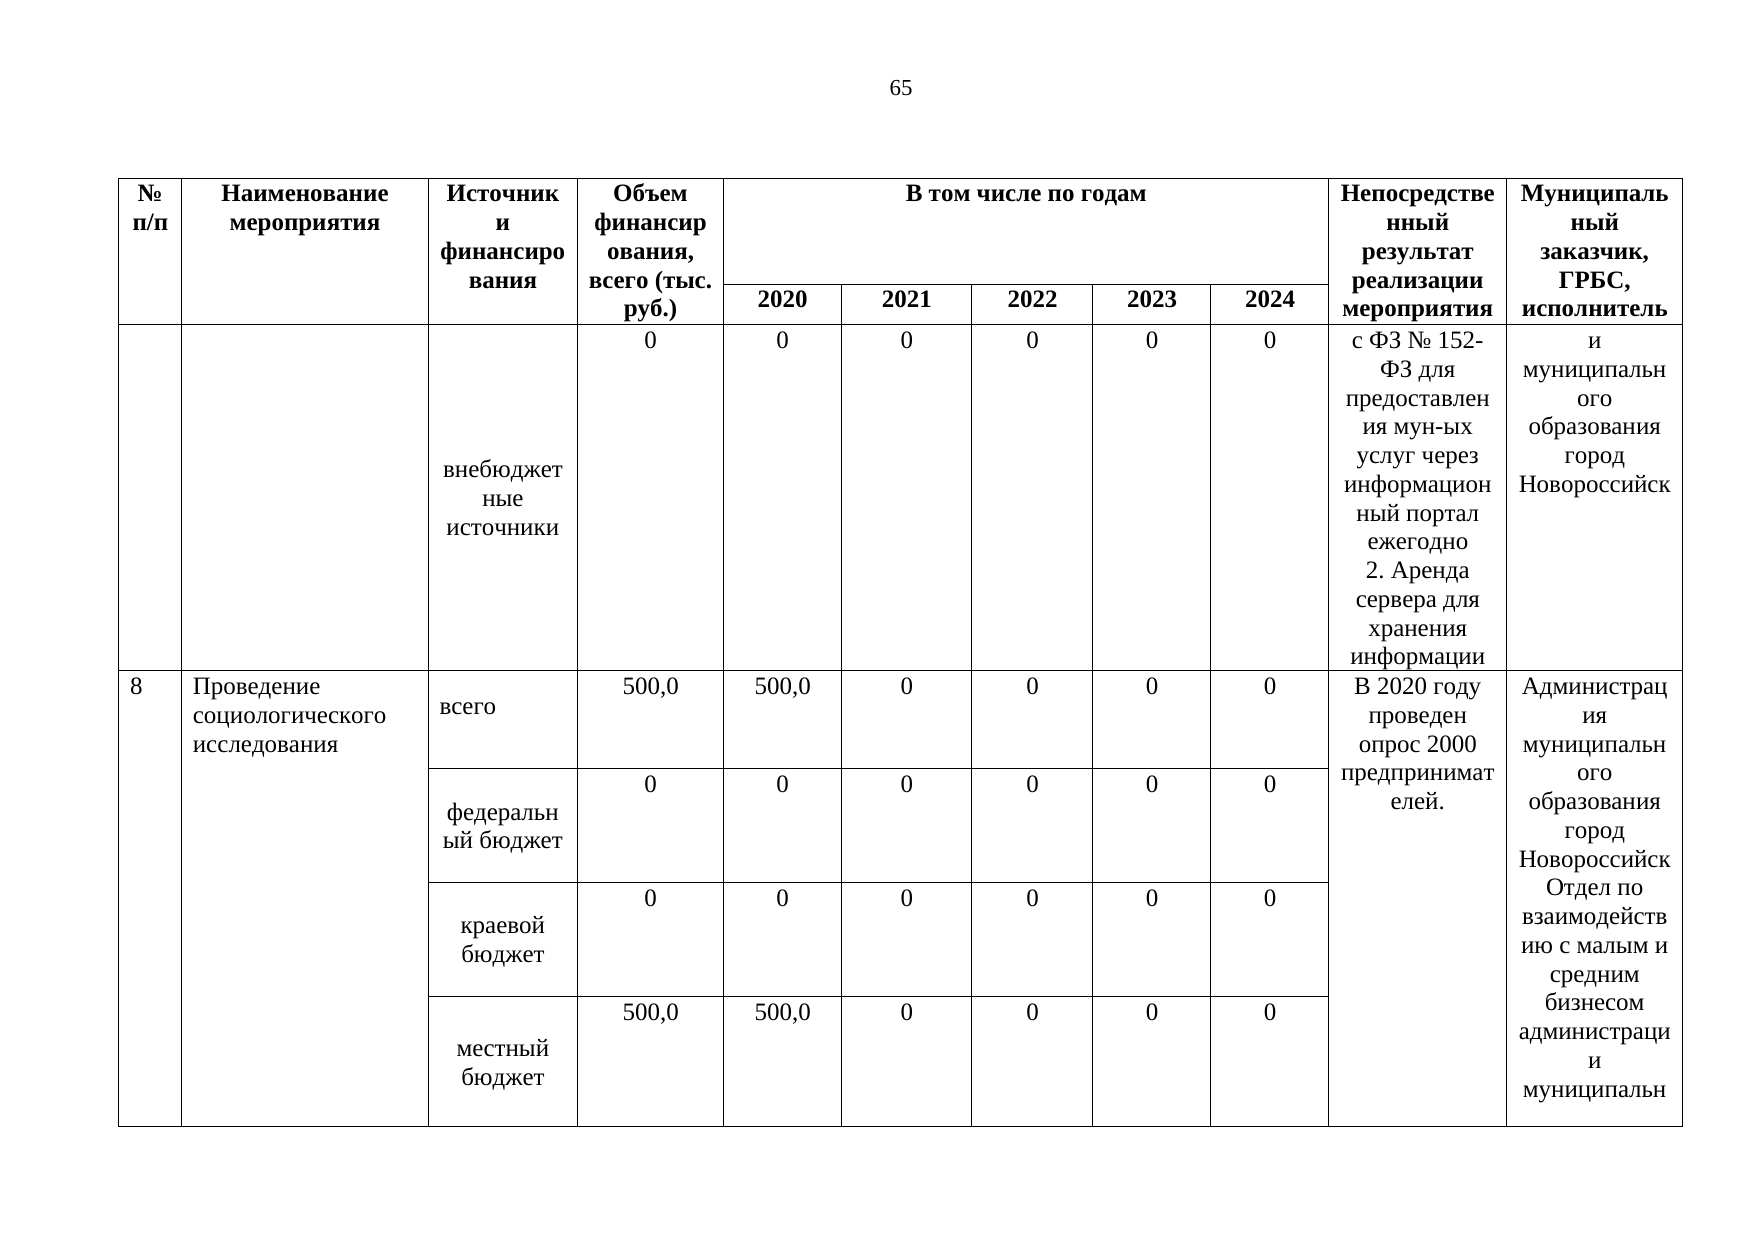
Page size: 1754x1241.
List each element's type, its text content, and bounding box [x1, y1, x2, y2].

table_cell 8 [119, 671, 181, 1126]
table_cell 0 [578, 769, 723, 882]
table_header Объем финансирования, всего (тыс. руб.) [578, 179, 723, 324]
table_cell 0 [1093, 325, 1210, 670]
table_header Наименование мероприятия [182, 179, 428, 324]
table_cell 0 [724, 325, 841, 670]
table_cell 2023 [1093, 285, 1210, 324]
table_header Источники финансирования [429, 179, 577, 324]
table_cell 0 [972, 671, 1092, 768]
table_cell 500,0 [578, 997, 723, 1126]
table_cell 2022 [972, 285, 1092, 324]
table_cell 0 [1093, 769, 1210, 882]
table_cell 0 [972, 325, 1092, 670]
table_header Муниципальный заказчик, ГРБС, исполнитель [1507, 179, 1682, 324]
table_cell 2021 [842, 285, 971, 324]
table_cell 0 [724, 769, 841, 882]
table_cell 0 [578, 883, 723, 996]
table_cell 500,0 [724, 671, 841, 768]
table_header № п/п [119, 179, 181, 324]
table_cell всего [429, 671, 577, 768]
table_cell внебюджетные источники [429, 325, 577, 670]
table_cell 0 [1211, 325, 1328, 670]
table_cell 500,0 [724, 997, 841, 1126]
table_cell 0 [1093, 997, 1210, 1126]
table_cell 0 [1093, 883, 1210, 996]
table_header В том числе по годам [724, 179, 1328, 283]
table_cell 0 [842, 671, 971, 768]
table_cell 0 [842, 325, 971, 670]
table_cell 0 [1093, 671, 1210, 768]
table_cell 0 [1211, 997, 1328, 1126]
table_cell 0 [578, 325, 723, 670]
table_cell 0 [842, 769, 971, 882]
table_cell 500,0 [578, 671, 723, 768]
table_cell 0 [1211, 671, 1328, 768]
table_cell 0 [972, 769, 1092, 882]
table_cell 0 [842, 883, 971, 996]
table_cell краевой бюджет [429, 883, 577, 996]
table_cell 0 [1211, 883, 1328, 996]
table_header Непосредственный результат реализации мероприятия [1329, 179, 1506, 324]
table_cell В 2020 году проведен опрос 2000 предпринимателей. [1329, 671, 1506, 1126]
table_cell 0 [1211, 769, 1328, 882]
table_cell федеральный бюджет [429, 769, 577, 882]
table_cell 0 [842, 997, 971, 1126]
table_cell 0 [972, 997, 1092, 1126]
table_cell местный бюджет [429, 997, 577, 1126]
table_cell 0 [972, 883, 1092, 996]
table_cell Администрация муниципального образования город Новороссийск Отдел по взаимодействию с малым и средним бизнесом администрации муниципального образования город Новороссийск [1507, 671, 1682, 1126]
table_cell 2020 [724, 285, 841, 324]
table_cell 2024 [1211, 285, 1328, 324]
table_cell 0 [724, 883, 841, 996]
table_cell Проведение социологического исследования [182, 671, 428, 1126]
